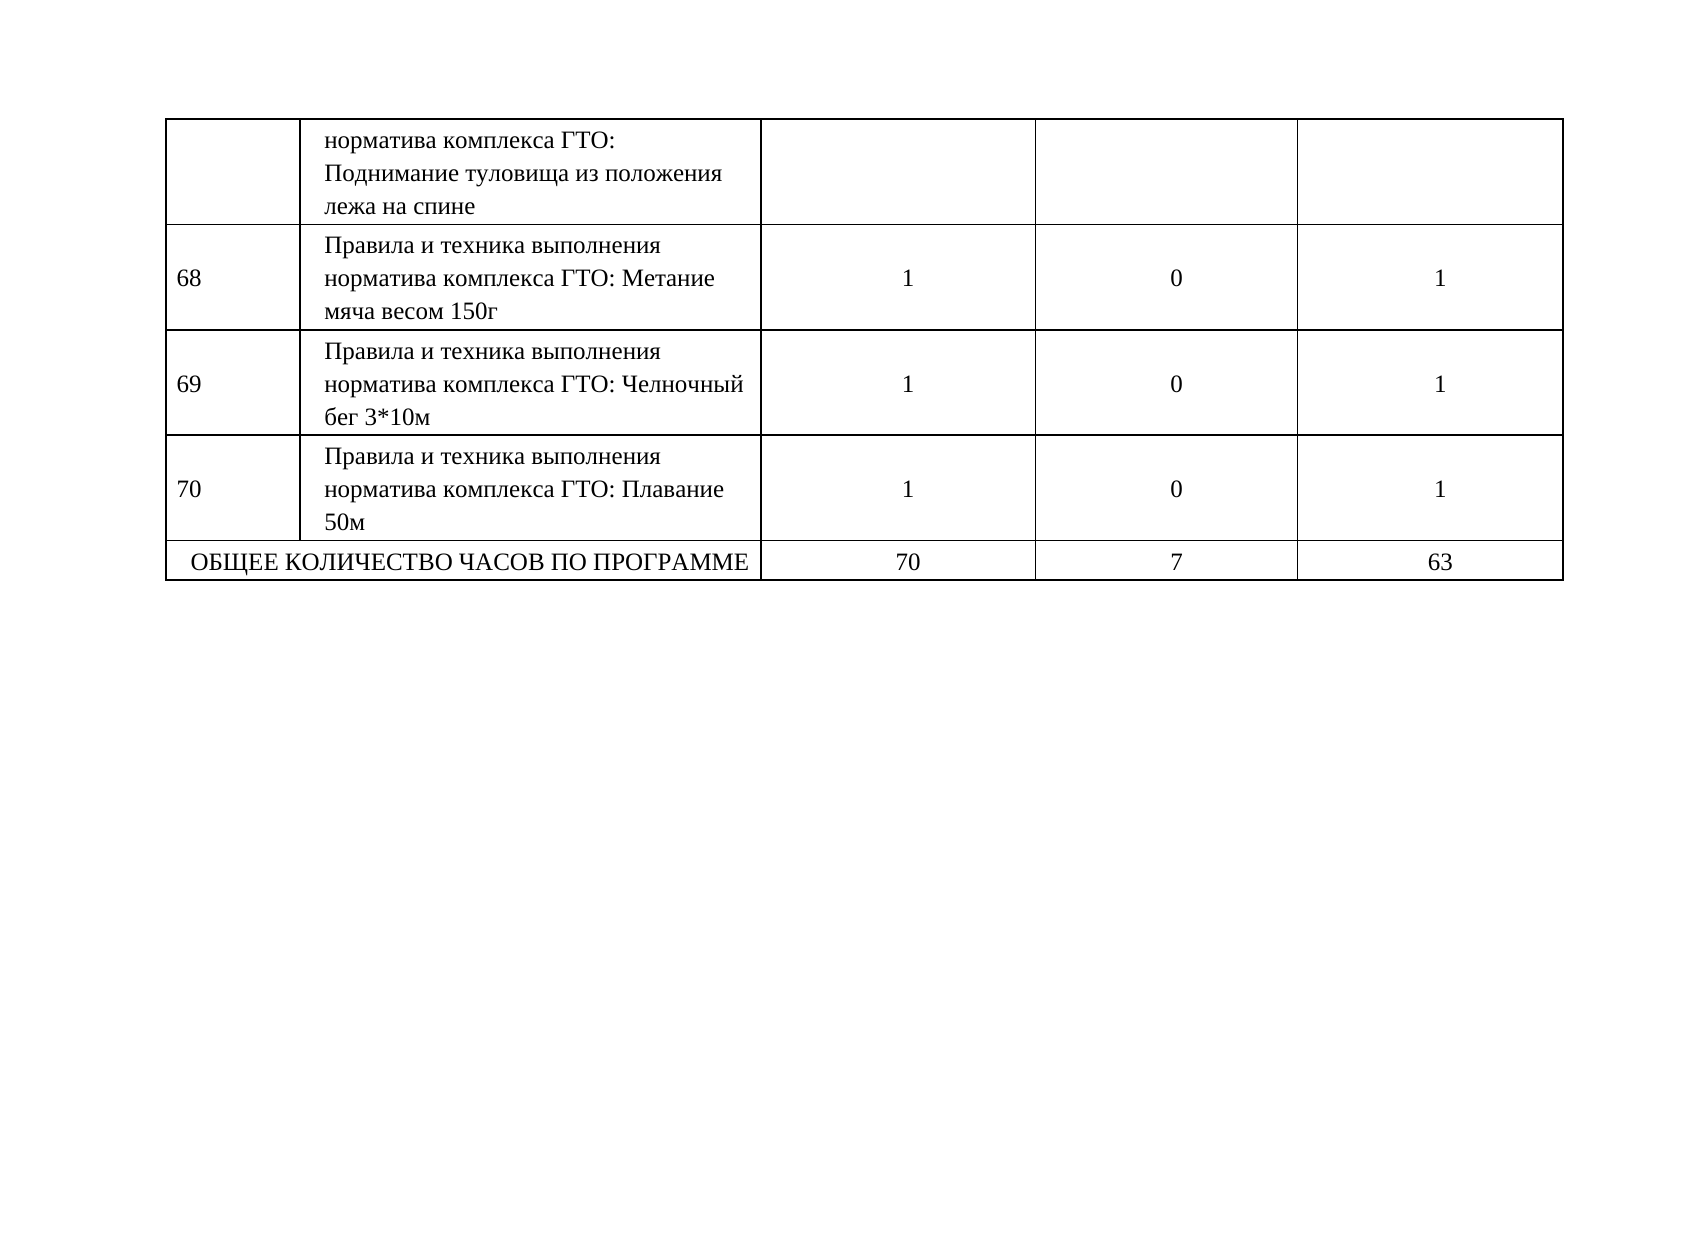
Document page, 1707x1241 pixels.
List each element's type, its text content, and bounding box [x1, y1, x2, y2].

table_cell 70 [762, 541, 1035, 579]
table_cell 69 [167, 331, 299, 434]
table_cell Правила и техника выполнения норматива комплекса ГТО: Плавание 50м [301, 436, 760, 540]
table_cell 1 [1298, 225, 1562, 329]
table_cell Правила и техника выполнения норматива комплекса ГТО: Метание мяча весом 150г [301, 225, 760, 329]
table_cell 7 [1036, 541, 1297, 579]
table_cell 0 [1036, 225, 1297, 329]
table_cell 63 [1298, 541, 1562, 579]
table_cell Правила и техника выполнения норматива комплекса ГТО: Челночный бег 3*10м [301, 331, 760, 434]
table_cell 68 [167, 225, 299, 329]
table_cell 70 [167, 436, 299, 540]
table_cell 1 [762, 436, 1035, 540]
table_cell 0 [1036, 120, 1297, 223]
table_cell 0 [1036, 436, 1297, 540]
table_cell 1 [762, 120, 1035, 223]
table_cell ОБЩЕЕ КОЛИЧЕСТВО ЧАСОВ ПО ПРОГРАММЕ [167, 541, 760, 579]
table_cell 1 [1298, 331, 1562, 434]
table_cell 1 [1298, 120, 1562, 223]
table_cell 67 [167, 120, 299, 223]
table_cell 1 [762, 225, 1035, 329]
table_cell 1 [762, 331, 1035, 434]
table_cell 0 [1036, 331, 1297, 434]
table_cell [301, 120, 760, 223]
table_cell 1 [1298, 436, 1562, 540]
